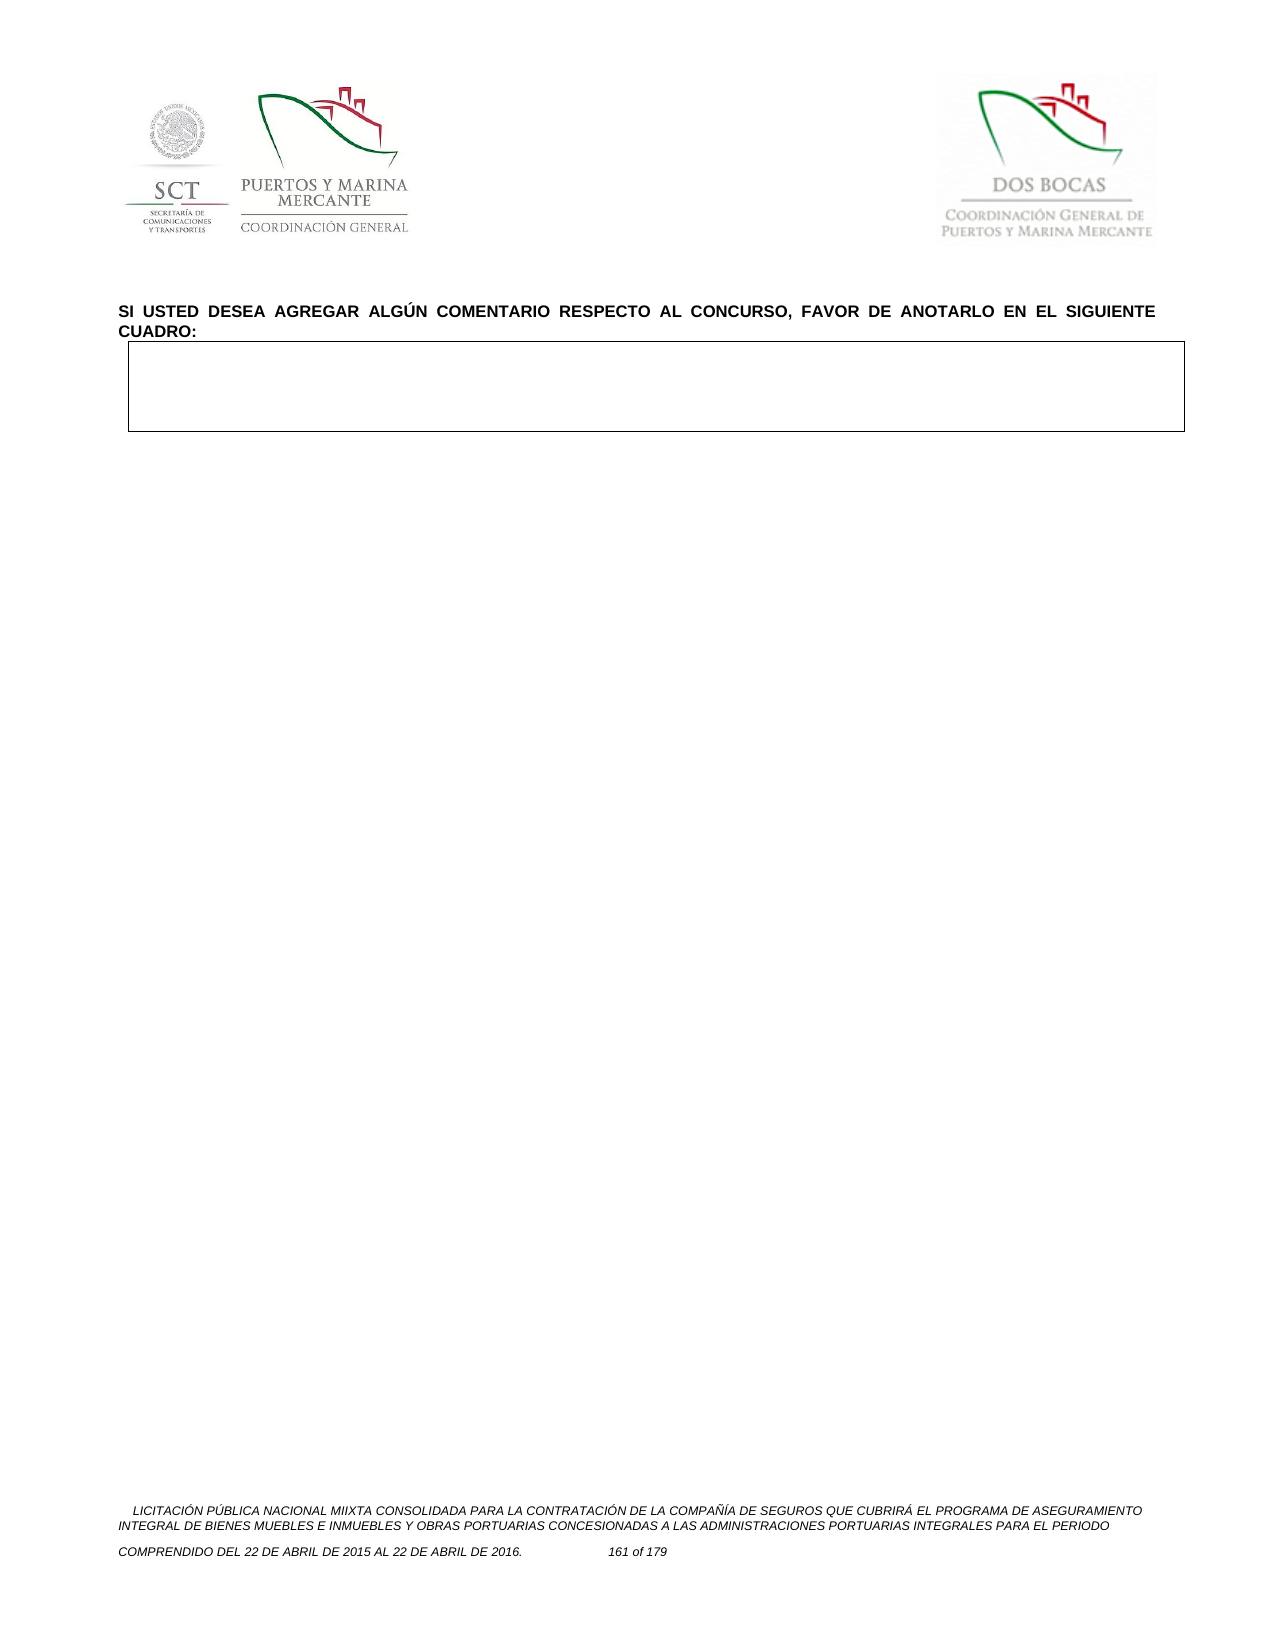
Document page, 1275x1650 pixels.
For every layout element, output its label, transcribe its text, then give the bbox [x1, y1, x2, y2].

picture [936, 73, 1157, 247]
picture [118, 87, 414, 247]
text SI USTED DESEA AGREGAR ALGÚN COMENTARIO RESPECTO AL CONCURSO, FAVOR DE ANOTARLO EN EL SIGUIENTE CUADRO: [118, 302, 1157, 341]
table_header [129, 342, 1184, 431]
